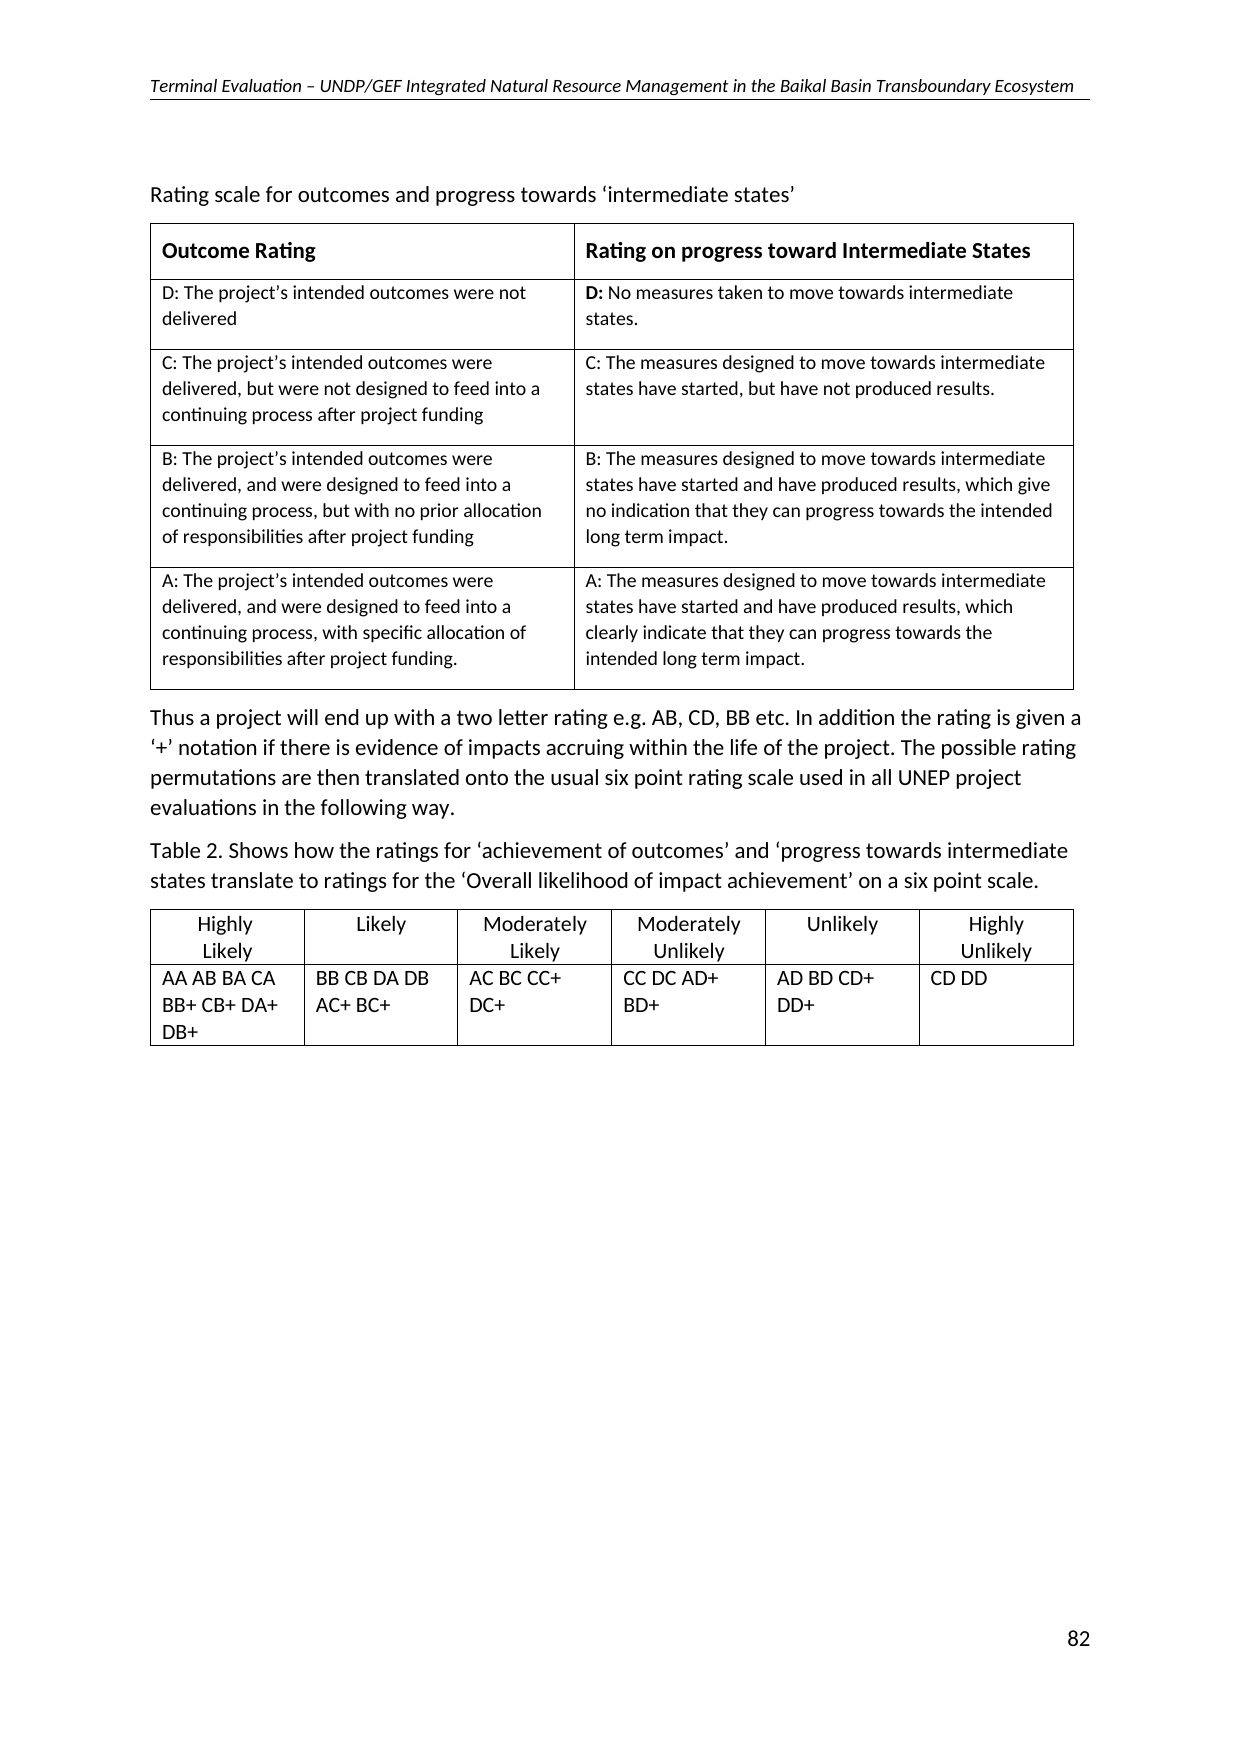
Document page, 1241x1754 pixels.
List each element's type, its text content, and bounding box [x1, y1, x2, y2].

text Thus a project will end up with a two letter rating e.g. AB, CD, BB etc. In addition the rating is given a ‘+’ notation if there is evidence of impacts accruing within the life of the project. The possible rating permutations are then translated onto the usual six point rating scale used in all UNEP project evaluations in the following way. [150, 703, 1090, 821]
table_header Unlikely [766, 910, 919, 963]
table_header Rating on progress toward Intermediate States [575, 224, 1073, 279]
table_cell D: No measures taken to move towards intermediate states. [575, 280, 1073, 349]
table_cell A: The measures designed to move towards intermediate states have started and have produced results, which clearly indicate that they can progress towards the intended long term impact. [575, 568, 1073, 689]
table_cell C: The measures designed to move towards intermediate states have started, but have not produced results. [575, 350, 1073, 445]
table_cell C: The project’s intended outcomes were delivered, but were not designed to feed into a continuing process after project funding [151, 350, 574, 445]
table_cell B: The project’s intended outcomes were delivered, and were designed to feed into a continuing process, but with no prior allocation of responsibilities after project funding [151, 446, 574, 567]
table_header Likely [305, 910, 457, 963]
table_cell CD DD [920, 965, 1073, 1044]
table_header Moderately Unlikely [612, 910, 765, 963]
text Rating scale for outcomes and progress towards ‘intermediate states’ [150, 180, 1090, 208]
text Table 2. Shows how the ratings for ‘achievement of outcomes’ and ‘progress towards intermediate states translate to ratings for the ‘Overall likelihood of impact achievement’ on a six point scale. [150, 836, 1090, 894]
table_cell AC BC CC+ DC+ [458, 965, 611, 1044]
table_cell CC DC AD+ BD+ [612, 965, 765, 1044]
table_cell A: The project’s intended outcomes were delivered, and were designed to feed into a continuing process, with specific allocation of responsibilities after project funding. [151, 568, 574, 689]
table_cell AA AB BA CA BB+ CB+ DA+ DB+ [151, 965, 304, 1044]
table_header Outcome Rating [151, 224, 574, 279]
table_cell BB CB DA DB AC+ BC+ [305, 965, 457, 1044]
table_header Highly Likely [151, 910, 304, 963]
table_cell B: The measures designed to move towards intermediate states have started and have produced results, which give no indication that they can progress towards the intended long term impact. [575, 446, 1073, 567]
table_header Highly Unlikely [920, 910, 1073, 963]
table_cell AD BD CD+ DD+ [766, 965, 919, 1044]
table_header Moderately Likely [458, 910, 611, 963]
table_cell D: The project’s intended outcomes were not delivered [151, 280, 574, 349]
